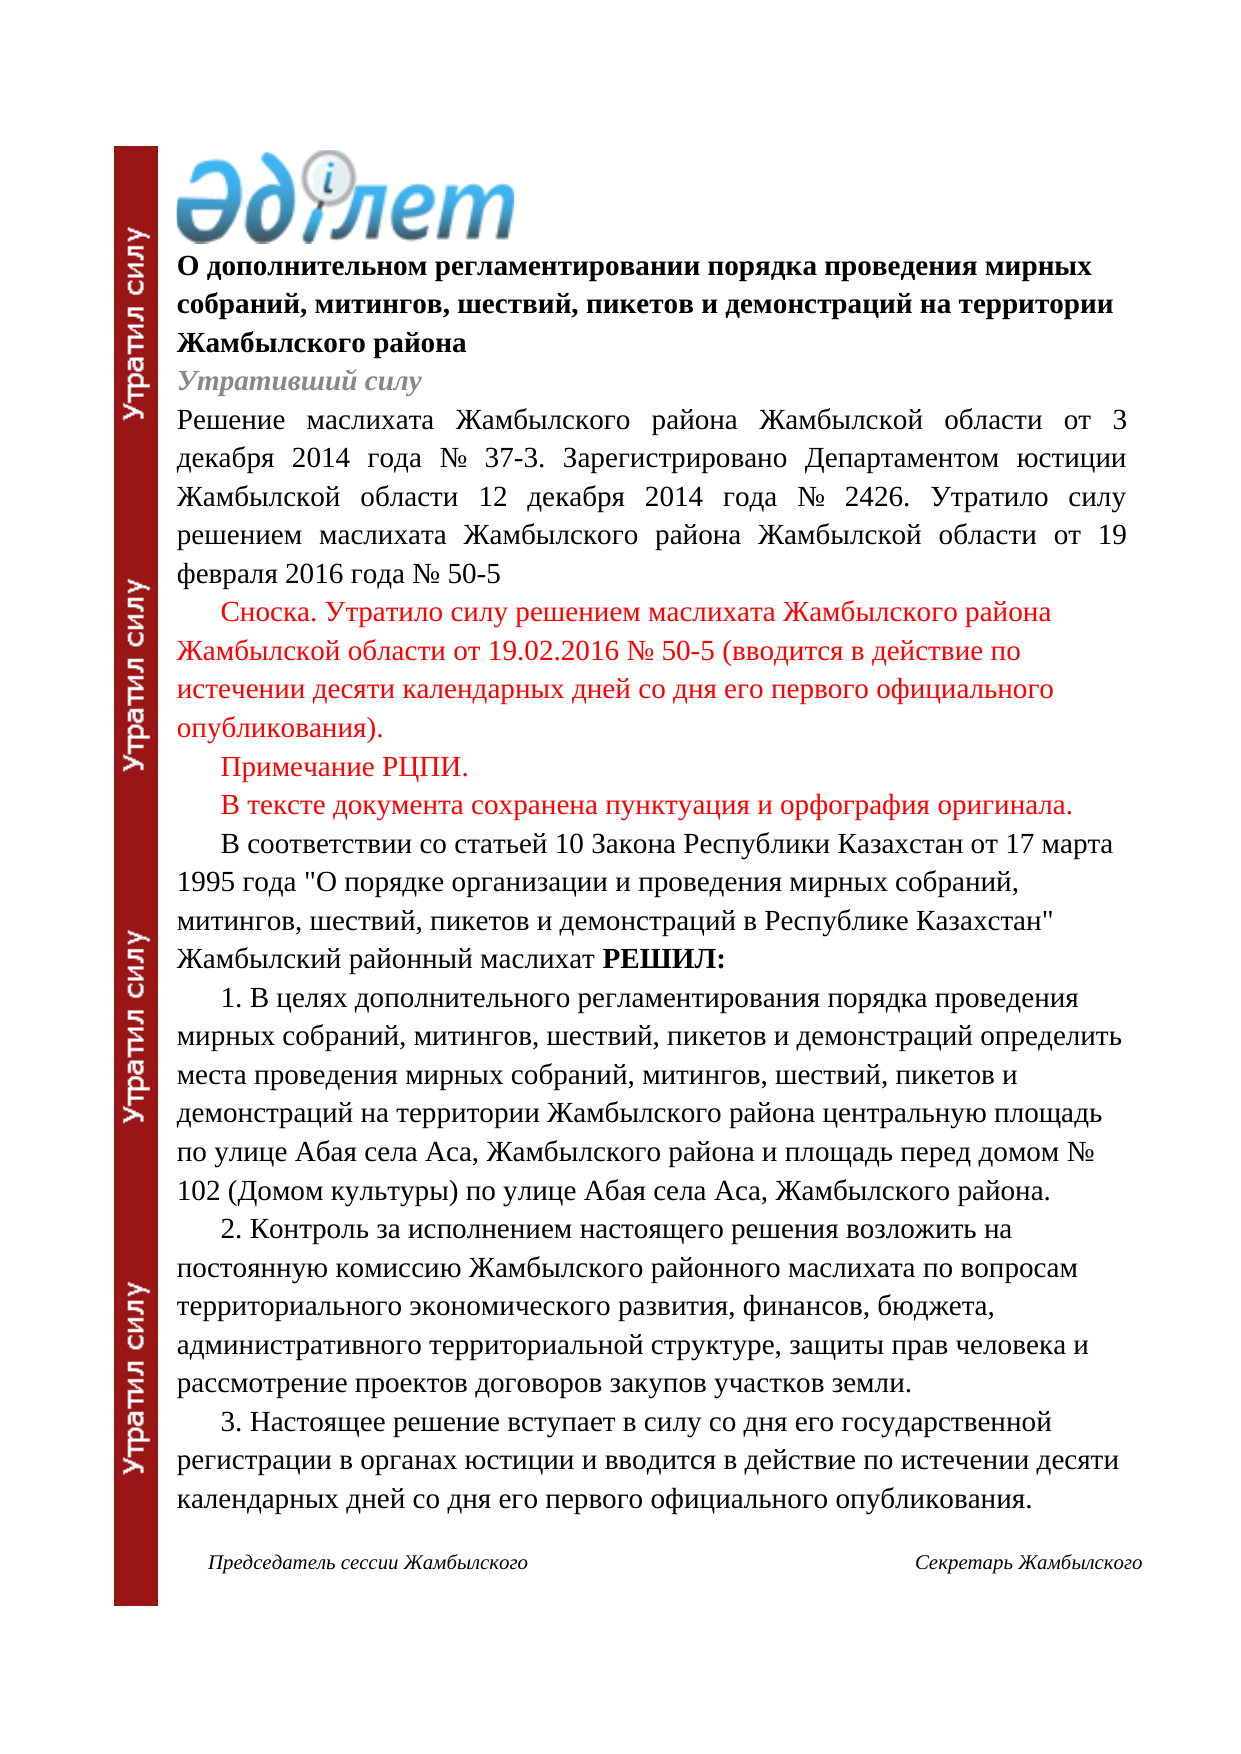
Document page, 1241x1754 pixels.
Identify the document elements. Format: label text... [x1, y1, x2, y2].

text О дополнительном регламентировании порядка проведения мирных собраний, митингов, шествий, пикетов и демонстраций на территории Жамбылского района [112, 248, 1128, 358]
picture [114, 1579, 158, 1606]
picture [114, 358, 158, 363]
table_header Председатель сессии Жамбылского [101, 1549, 913, 1579]
picture [114, 1545, 158, 1549]
table_header Секретарь Жамбылского [913, 1549, 1240, 1579]
text Сноска. Утратило силу решением маслихата Жамбылского района Жамбылской области от 19.02.2016 № 50-5 (вводится в действие по истечении десяти календарных дней со дня его первого официального опубликования). Примечание РЦПИ. В тексте документа сохранена пунктуация и орфография оригинала. В соответствии со статьей 10 Закона Республики Казахстан от 17 марта 1995 года "О порядке организации и проведения мирных собраний, митингов, шествий, пикетов и демонстраций в Республике Казахстан" Жамбылский районный маслихат РЕШИЛ: 1. В целях дополнительного регламентирования порядка проведения мирных собраний, митингов, шествий, пикетов и демонстраций определить места проведения мирных собраний, митингов, шествий, пикетов и демонстраций на территории Жамбылского района центральную площадь по улице Абая села Аса, Жамбылского района и площадь перед домом № 102 (Домом культуры) по улице Абая села Аса, Жамбылского района. 2. Контроль за исполнением настоящего решения возложить на постоянную комиссию Жамбылского районного маслихата по вопросам территориального экономического развития, финансов, бюджета, административного территориальной структуре, защиты прав человека и рассмотрение проектов договоров закупов участков земли. 3. Настоящее решение вступает в силу со дня его государственной регистрации в органах юстиции и вводится в действие по истечении десяти календарных дней со дня его первого официального опубликования. [112, 594, 1128, 1545]
text Решение маслихата Жамбылского района Жамбылской области от 3 декабря 2014 года № 37-3. Зарегистрировано Департаментом юстиции Жамбылской области 12 декабря 2014 года № 2426. Утратило силу решением маслихата Жамбылского района Жамбылской области от 19 февраля 2016 года № 50-5 [112, 402, 1128, 589]
text Утративший силу [112, 363, 1128, 397]
picture [176, 150, 515, 244]
picture [114, 146, 158, 248]
picture [114, 589, 158, 594]
picture [114, 397, 158, 402]
